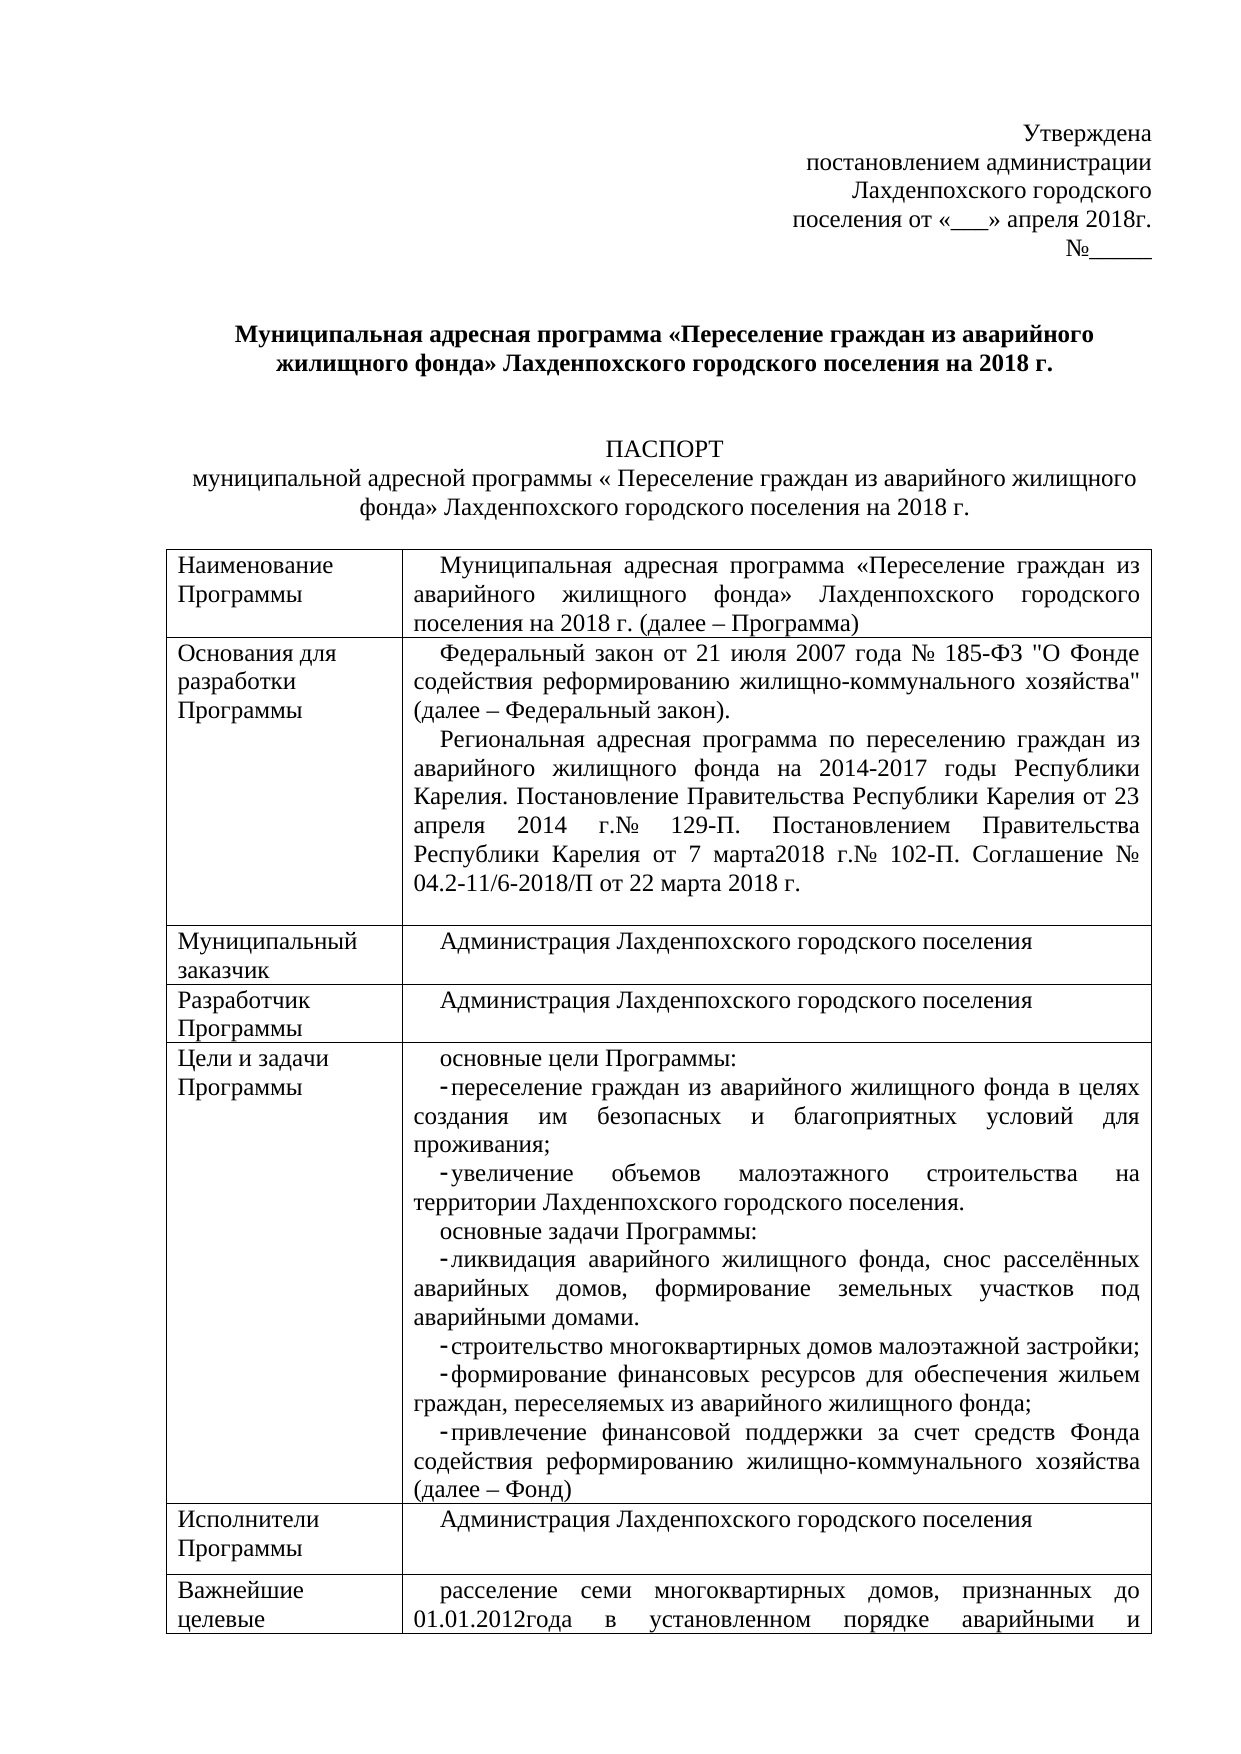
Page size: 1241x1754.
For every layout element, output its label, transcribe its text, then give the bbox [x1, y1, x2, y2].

table_cell Муниципальный заказчик [167, 926, 402, 984]
text муниципальной адресной программы « Переселение граждан из аварийного жилищного фонда» Лахденпохского городского поселения на 2018 г. [177, 463, 1152, 521]
table_header Муниципальная адресная программа «Переселение граждан из аварийного жилищного фонда» Лахденпохского городского поселения на 2018 г. (далее – Программа) [403, 550, 1151, 637]
table_cell Исполнители Программы [167, 1504, 402, 1574]
table_header Наименование Программы [167, 550, 402, 637]
table_cell Разработчик Программы [167, 985, 402, 1042]
text ПАСПОРТ [177, 434, 1152, 463]
table_cell Администрация Лахденпохского городского поселения [403, 985, 1151, 1042]
text Утверждена [758, 118, 1152, 147]
table_cell Федеральный закон от 21 июля 2007 года № 185-ФЗ "О Фонде содействия реформированию жилищно-коммунального хозяйства" (далее – Федеральный закон). Региональная адресная программа по переселению граждан из аварийного жилищного фонда на 2014-2017 годы Республики Карелия. Постановление Правительства Республики Карелия от 23 апреля 2014 г.№ 129-П. Постановлением Правительства Республики Карелия от 7 марта2018 г.№ 102-П. Соглашение № 04.2-11/6-2018/П от 22 марта 2018 г. [403, 638, 1151, 925]
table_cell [403, 1575, 1151, 1633]
table_cell Администрация Лахденпохского городского поселения [403, 926, 1151, 984]
table_cell Основания для разработки Программы [167, 638, 402, 925]
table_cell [167, 1575, 402, 1633]
table_cell Администрация Лахденпохского городского поселения [403, 1504, 1151, 1574]
text постановлением администрации Лахденпохского городского поселения от «___» апреля 2018г. №_____ [758, 147, 1152, 262]
text Муниципальная адресная программа «Переселение граждан из аварийного жилищного фонда» Лахденпохского городского поселения на 2018 г. [177, 319, 1152, 377]
table_cell Цели и задачи Программы [167, 1043, 402, 1503]
table_cell основные цели Программы: переселение граждан из аварийного жилищного фонда в целях создания им безопасных и благоприятных условий для проживания; увеличение объемов малоэтажного строительства на территории Лахденпохского городского поселения. основные задачи Программы: ликвидация аварийного жилищного фонда, снос расселённых аварийных домов, формирование земельных участков под аварийными домами. строительство многоквартирных домов малоэтажной застройки; формирование финансовых ресурсов для обеспечения жильем граждан, переселяемых из аварийного жилищного фонда; привлечение финансовой поддержки за счет средств Фонда содействия реформированию жилищно-коммунального хозяйства (далее – Фонд) [403, 1043, 1151, 1503]
